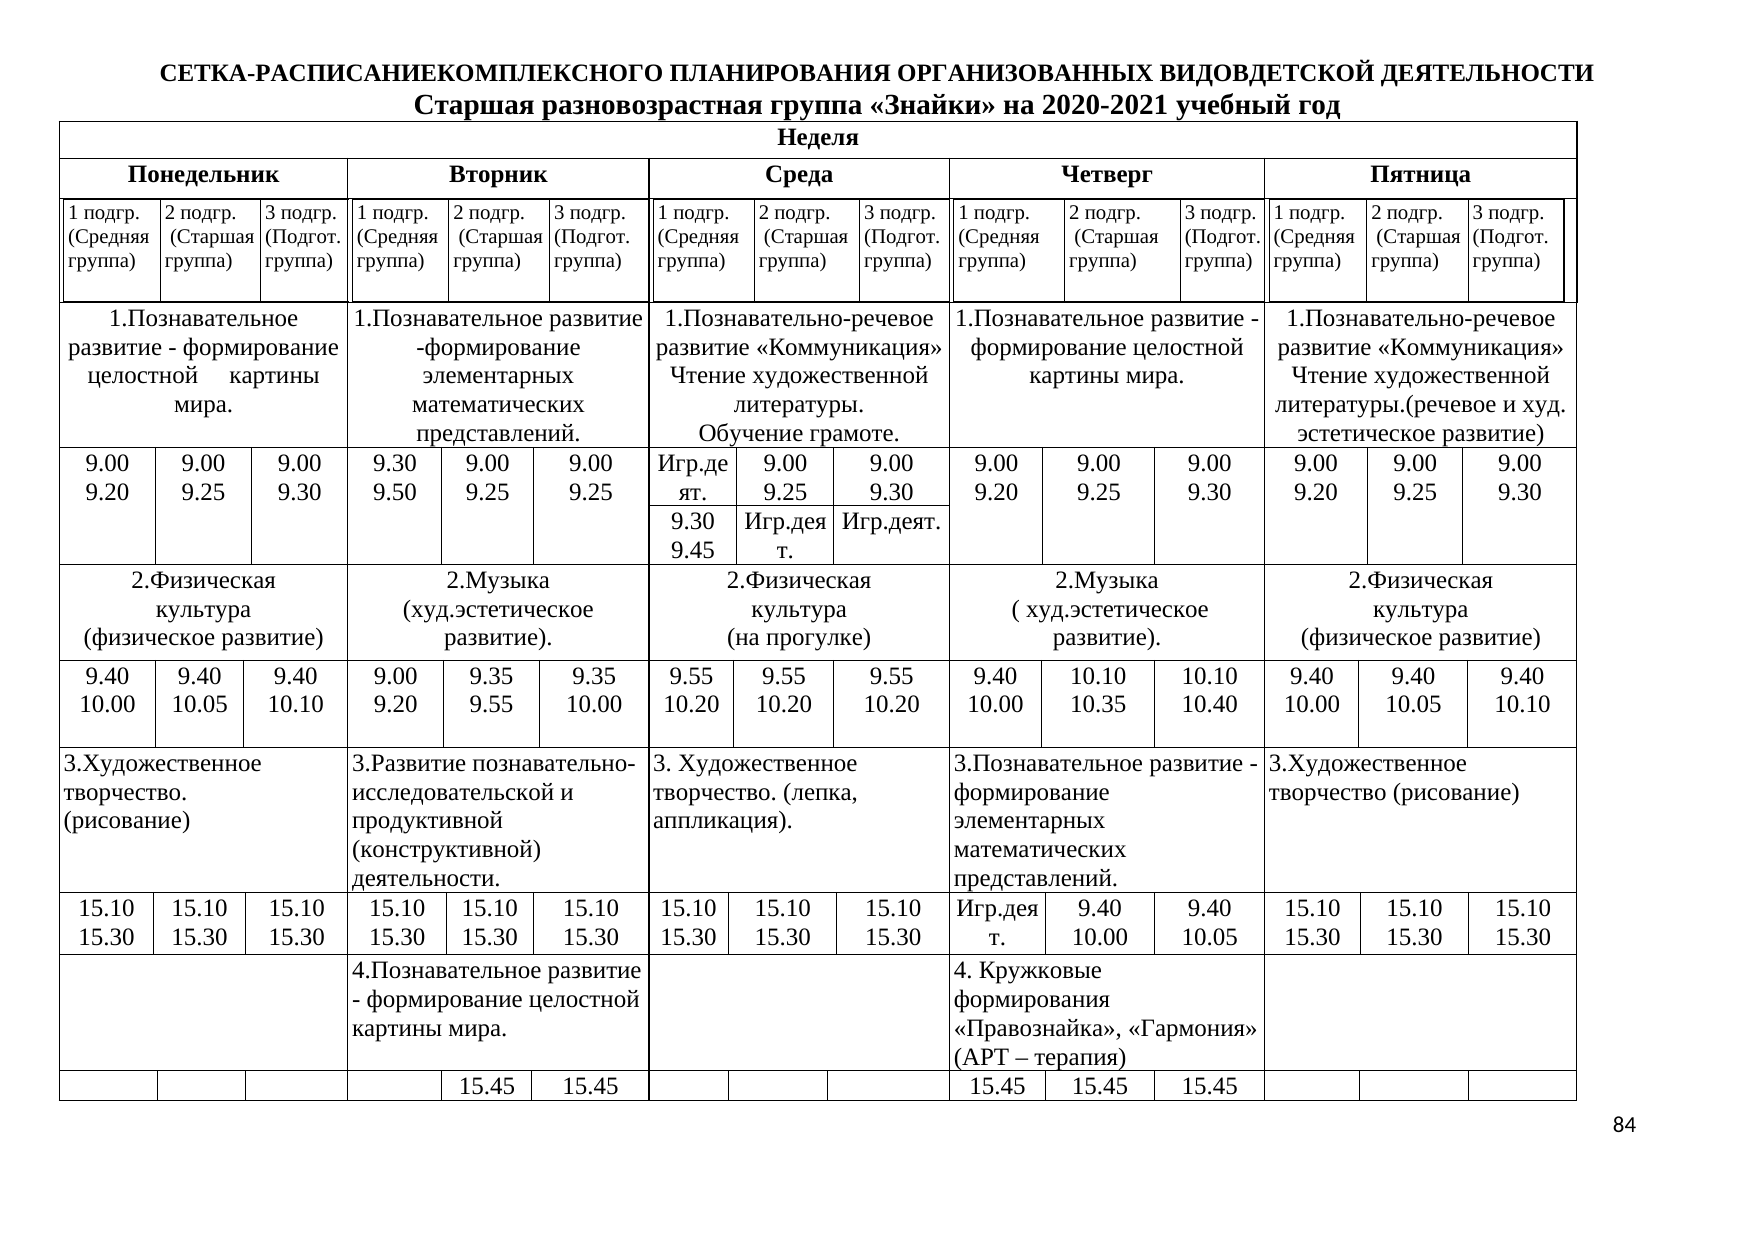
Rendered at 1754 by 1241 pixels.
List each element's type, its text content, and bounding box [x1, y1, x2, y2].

table_cell 9.40 10.00 [1046, 893, 1154, 954]
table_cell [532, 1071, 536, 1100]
table_cell 9.00 9.20 [60, 448, 155, 564]
table_cell 9.30 9.50 [348, 448, 441, 564]
table_cell 9.35 9.55 [444, 661, 539, 747]
table_cell [153, 1071, 157, 1100]
table_cell 9.00 9.30 [1155, 448, 1264, 564]
table_cell [828, 1071, 832, 1100]
table_cell 9.40 10.00 [60, 661, 155, 747]
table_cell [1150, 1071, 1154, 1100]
table_cell 10.10 10.35 [1042, 661, 1154, 747]
table_cell 9.40 10.10 [244, 661, 347, 747]
table_cell 3.Художественное творчество. (рисование) [60, 748, 347, 892]
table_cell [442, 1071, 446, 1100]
table_cell Вторник [348, 159, 648, 198]
table_cell 9.35 10.00 [540, 661, 648, 747]
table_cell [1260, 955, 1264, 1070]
table_cell 3.Художественное творчество (рисование) [1265, 748, 1576, 892]
table_cell 9.40 10.10 [1468, 661, 1576, 747]
table_cell 9.00 9.25 [442, 448, 533, 564]
table_cell 15.10 15.30 [60, 893, 153, 954]
table_cell 15.10 15.30 [1361, 893, 1468, 954]
table_cell 15.10 15.30 [650, 893, 728, 954]
table_cell 15.10 15.30 [348, 893, 446, 954]
table_cell 15.10 15.30 [729, 893, 836, 954]
table_cell 9.00 9.25 [1043, 448, 1154, 564]
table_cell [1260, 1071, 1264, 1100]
table_cell 2.Музыка ( худ.эстетическое развитие). [950, 565, 1264, 660]
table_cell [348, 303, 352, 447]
table_cell Четверг [950, 159, 1264, 198]
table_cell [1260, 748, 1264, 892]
table_header Неделя [60, 122, 1576, 158]
text Старшая разновозрастная группа «Знайки» на 2020-2021 учебный год [118, 87, 1636, 121]
table_cell 9.00 9.25 [156, 448, 251, 564]
table_cell 9.00 9.20 [1265, 448, 1367, 564]
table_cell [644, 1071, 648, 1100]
table_cell [348, 199, 352, 302]
table_cell [241, 1071, 245, 1100]
table_cell 15.10 15.30 [447, 893, 533, 954]
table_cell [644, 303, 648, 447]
table_cell Игр.деят. [950, 893, 1045, 954]
table_cell Пятница [1265, 159, 1576, 198]
table_cell [1265, 199, 1269, 302]
table_cell 15.10 15.30 [246, 893, 347, 954]
table_cell [1565, 199, 1576, 302]
table_cell 9.40 10.05 [156, 661, 243, 747]
table_cell [1265, 955, 1576, 1070]
table_cell 2.Физическая культура (на прогулке) [650, 565, 949, 660]
table_cell 2.Музыка (худ.эстетическое развитие). [348, 565, 648, 660]
table_cell 9.00 9.30 [252, 448, 347, 564]
table_cell 3. Художественное творчество. (лепка, аппликация). [650, 748, 949, 892]
table_cell 1.Познавательное развитие - формирование целостной картины мира. [950, 303, 1264, 447]
table_cell 15.10 15.30 [154, 893, 245, 954]
table_cell Среда [650, 159, 949, 198]
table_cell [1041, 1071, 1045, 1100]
table_cell 2.Физическая культура (физическое развитие) [1265, 565, 1576, 660]
table_cell [724, 1071, 728, 1100]
table_cell 2.Физическая культура (физическое развитие) [60, 565, 347, 660]
table_cell 9.40 10.00 [1265, 661, 1358, 747]
text СЕТКА-РАСПИСАНИЕКОМПЛЕКСНОГО ПЛАНИРОВАНИЯ ОРГАНИЗОВАННЫХ ВИДОВДЕТСКОЙ ДЕЯТЕЛЬНОСТИ [118, 58, 1636, 87]
table_cell 9.40 10.05 [1359, 661, 1467, 747]
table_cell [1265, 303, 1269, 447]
table_cell 9.00 9.20 [950, 448, 1042, 564]
table_cell [945, 1071, 949, 1100]
table_cell 15.10 15.30 [1469, 893, 1576, 954]
table_cell Игр.деят. [834, 506, 949, 564]
table_cell [343, 1071, 347, 1100]
table_cell 9.55 10.20 [834, 661, 949, 747]
table_cell 4.Познавательное развитие - формирование целостной картины мира. [348, 955, 648, 1070]
table_cell 15.10 15.30 [1265, 893, 1360, 954]
table_cell [348, 1071, 352, 1100]
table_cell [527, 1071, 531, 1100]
table_cell 15.10 15.30 [534, 893, 648, 954]
table_cell 9.40 10.00 [950, 661, 1041, 747]
table_cell 9.55 10.20 [734, 661, 833, 747]
table_cell 9.40 10.05 [1155, 893, 1264, 954]
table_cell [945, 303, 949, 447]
table_cell Понедельник [60, 159, 347, 198]
table_cell 9.00 9.25 [534, 448, 648, 564]
table_cell 9.00 9.20 [348, 661, 443, 747]
table_cell [158, 1071, 162, 1100]
table_cell 15.10 15.30 [837, 893, 949, 954]
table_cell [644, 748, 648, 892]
table_cell 9.00 9.30 [1463, 448, 1576, 564]
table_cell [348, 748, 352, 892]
table_cell [60, 955, 347, 1070]
table_cell [1464, 1071, 1468, 1100]
table_cell 1.Познавательное развитие - формирование целостной картины мира. [60, 303, 347, 447]
table_cell 9.00 9.25 [1368, 448, 1462, 564]
table_cell [1265, 1071, 1269, 1100]
table_cell [650, 955, 949, 1070]
table_cell 9.55 10.20 [650, 661, 733, 747]
table_cell [1355, 1071, 1359, 1100]
